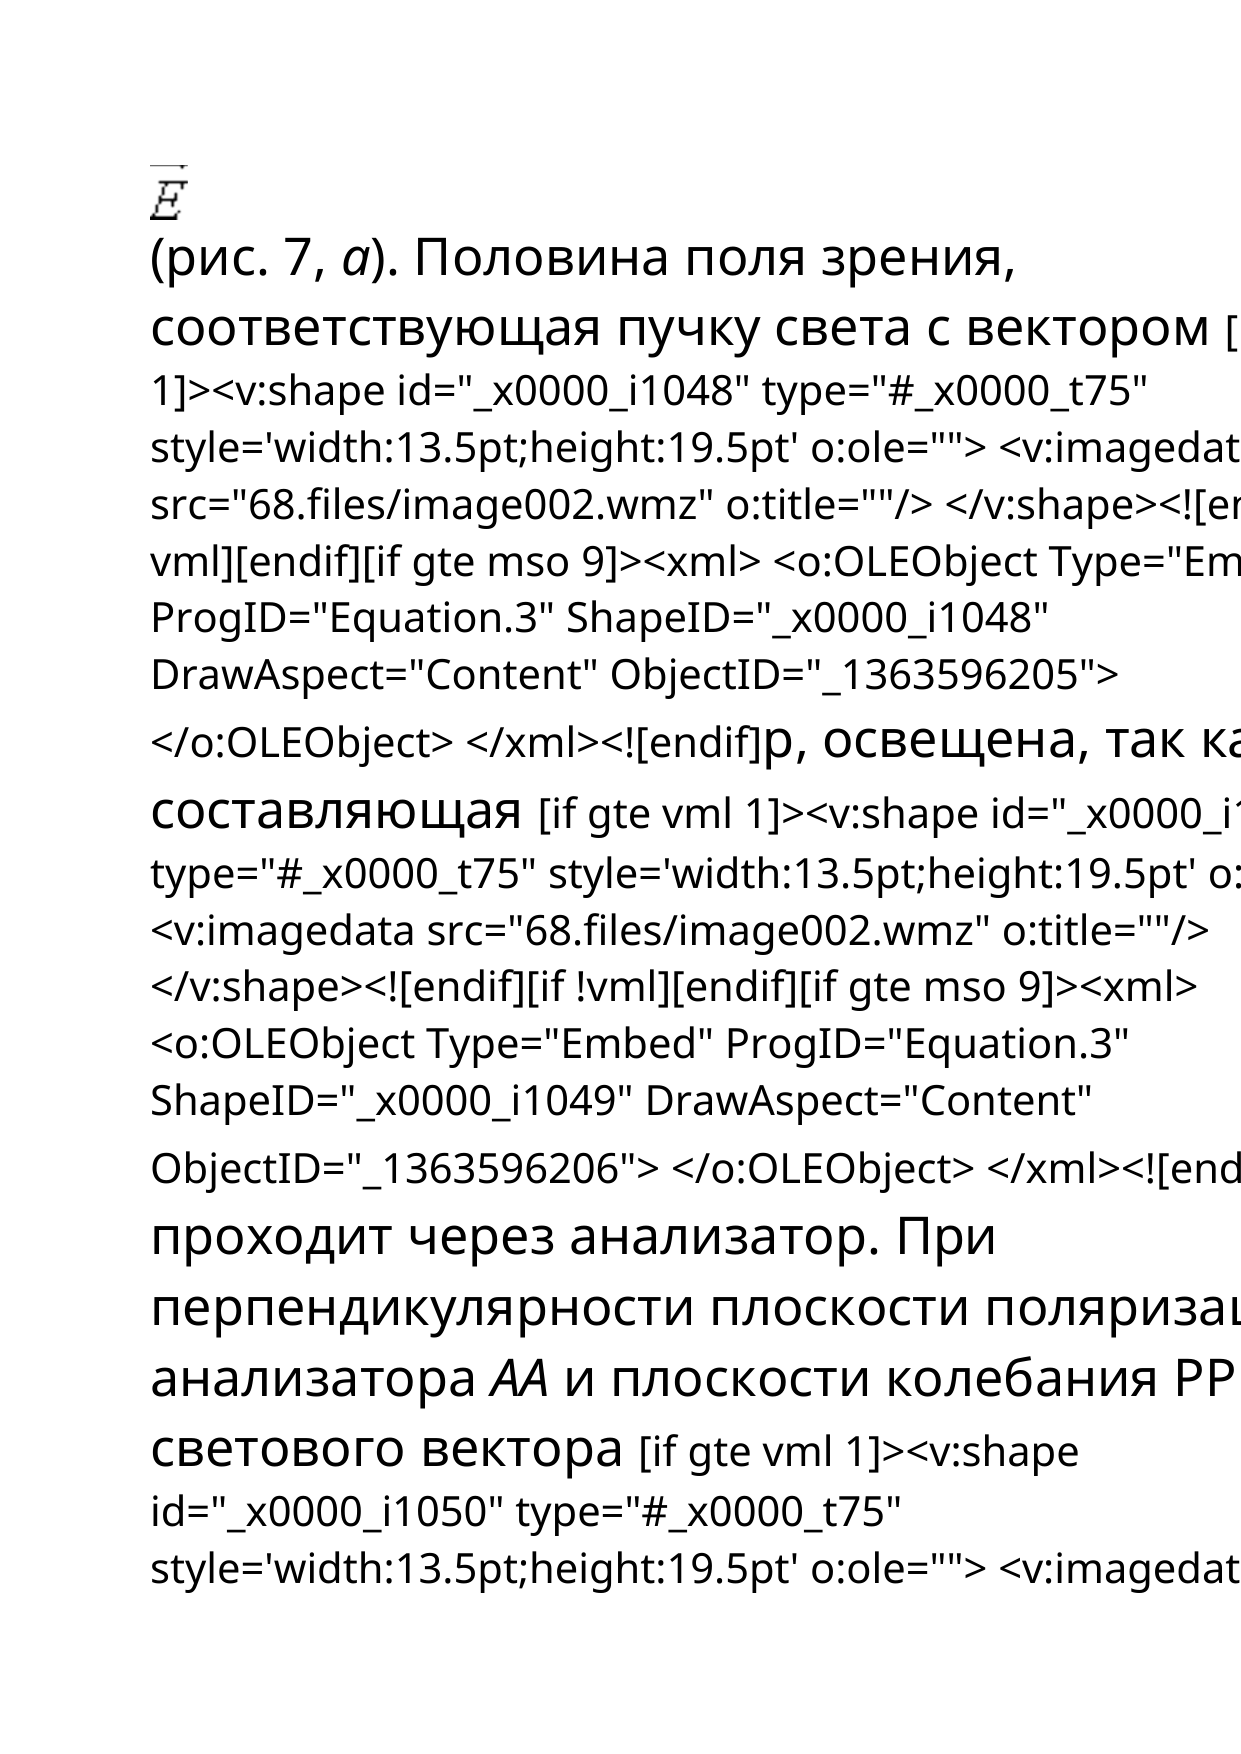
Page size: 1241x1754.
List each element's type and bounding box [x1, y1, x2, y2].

picture [150, 165, 188, 220]
table_cell [139, 150, 1240, 1596]
